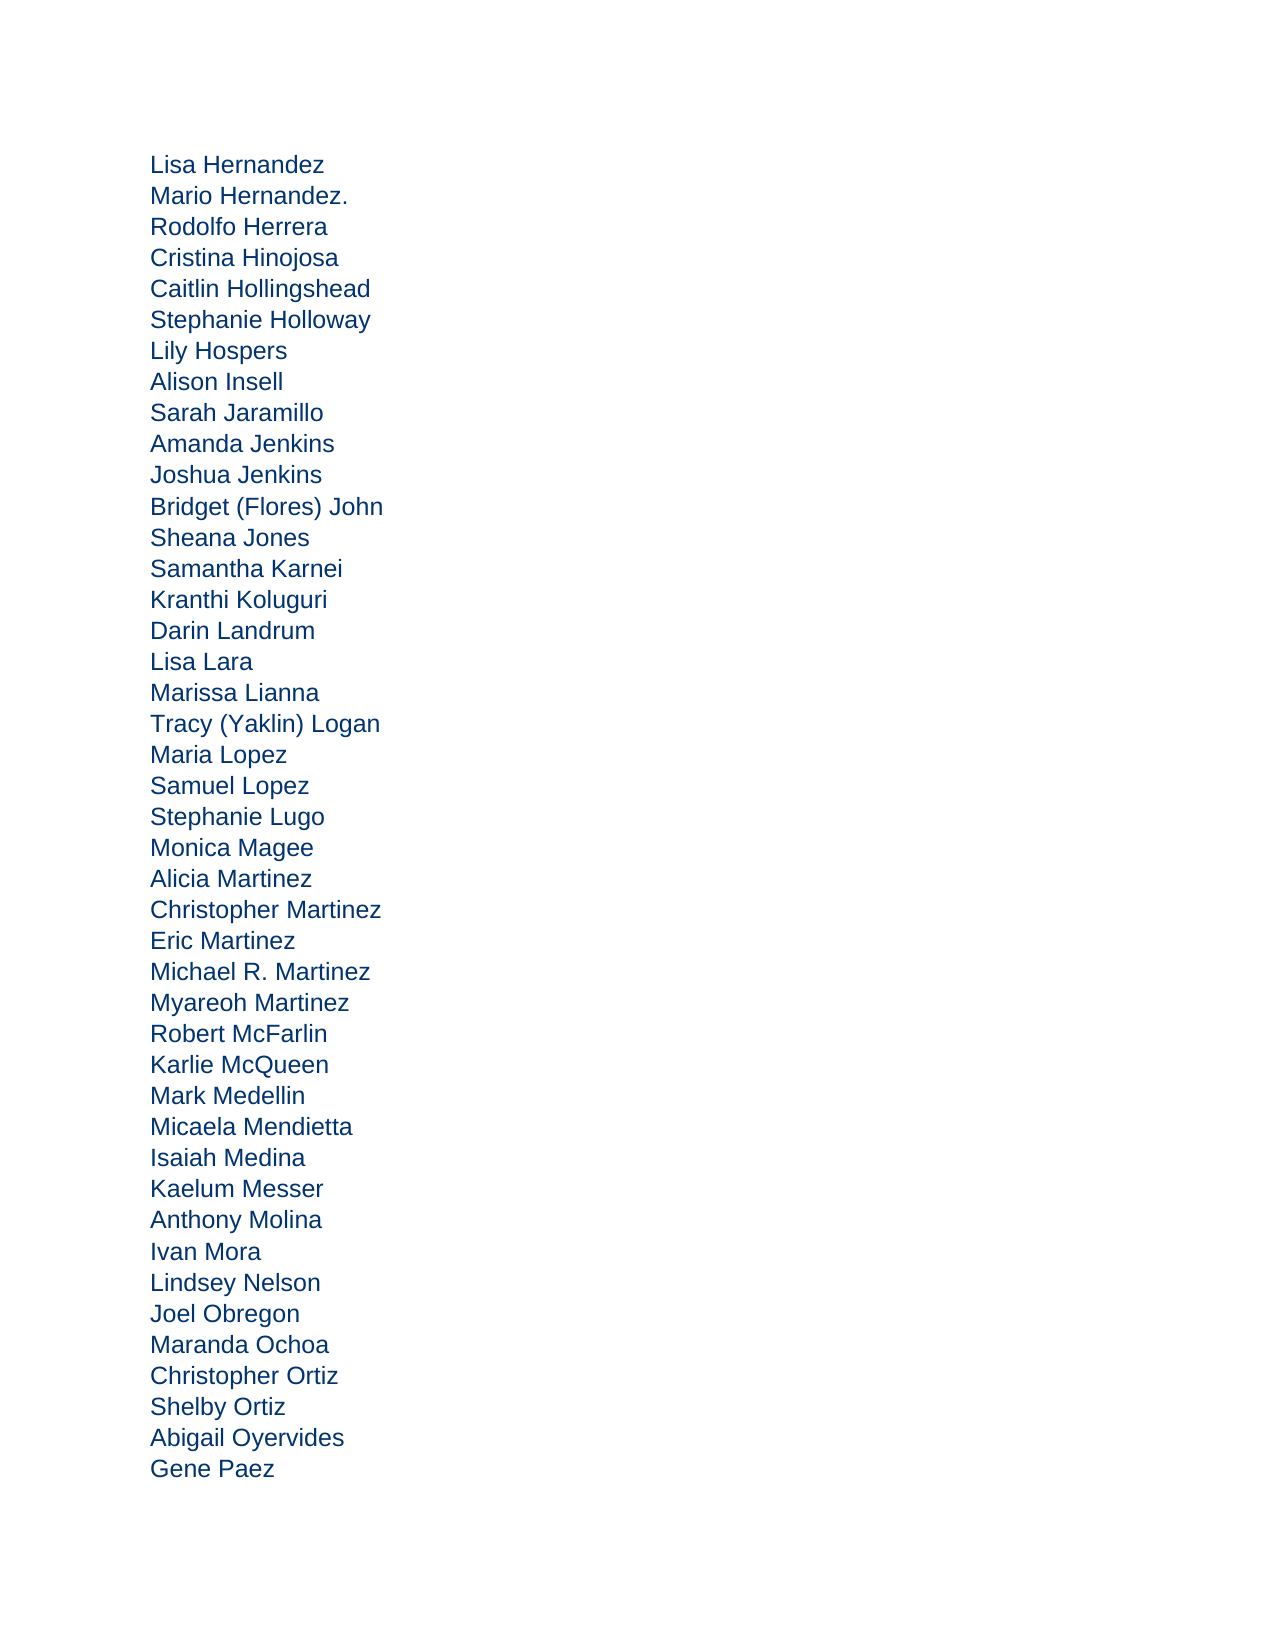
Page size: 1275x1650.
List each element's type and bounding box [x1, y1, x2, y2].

text [150, 150, 1125, 1482]
